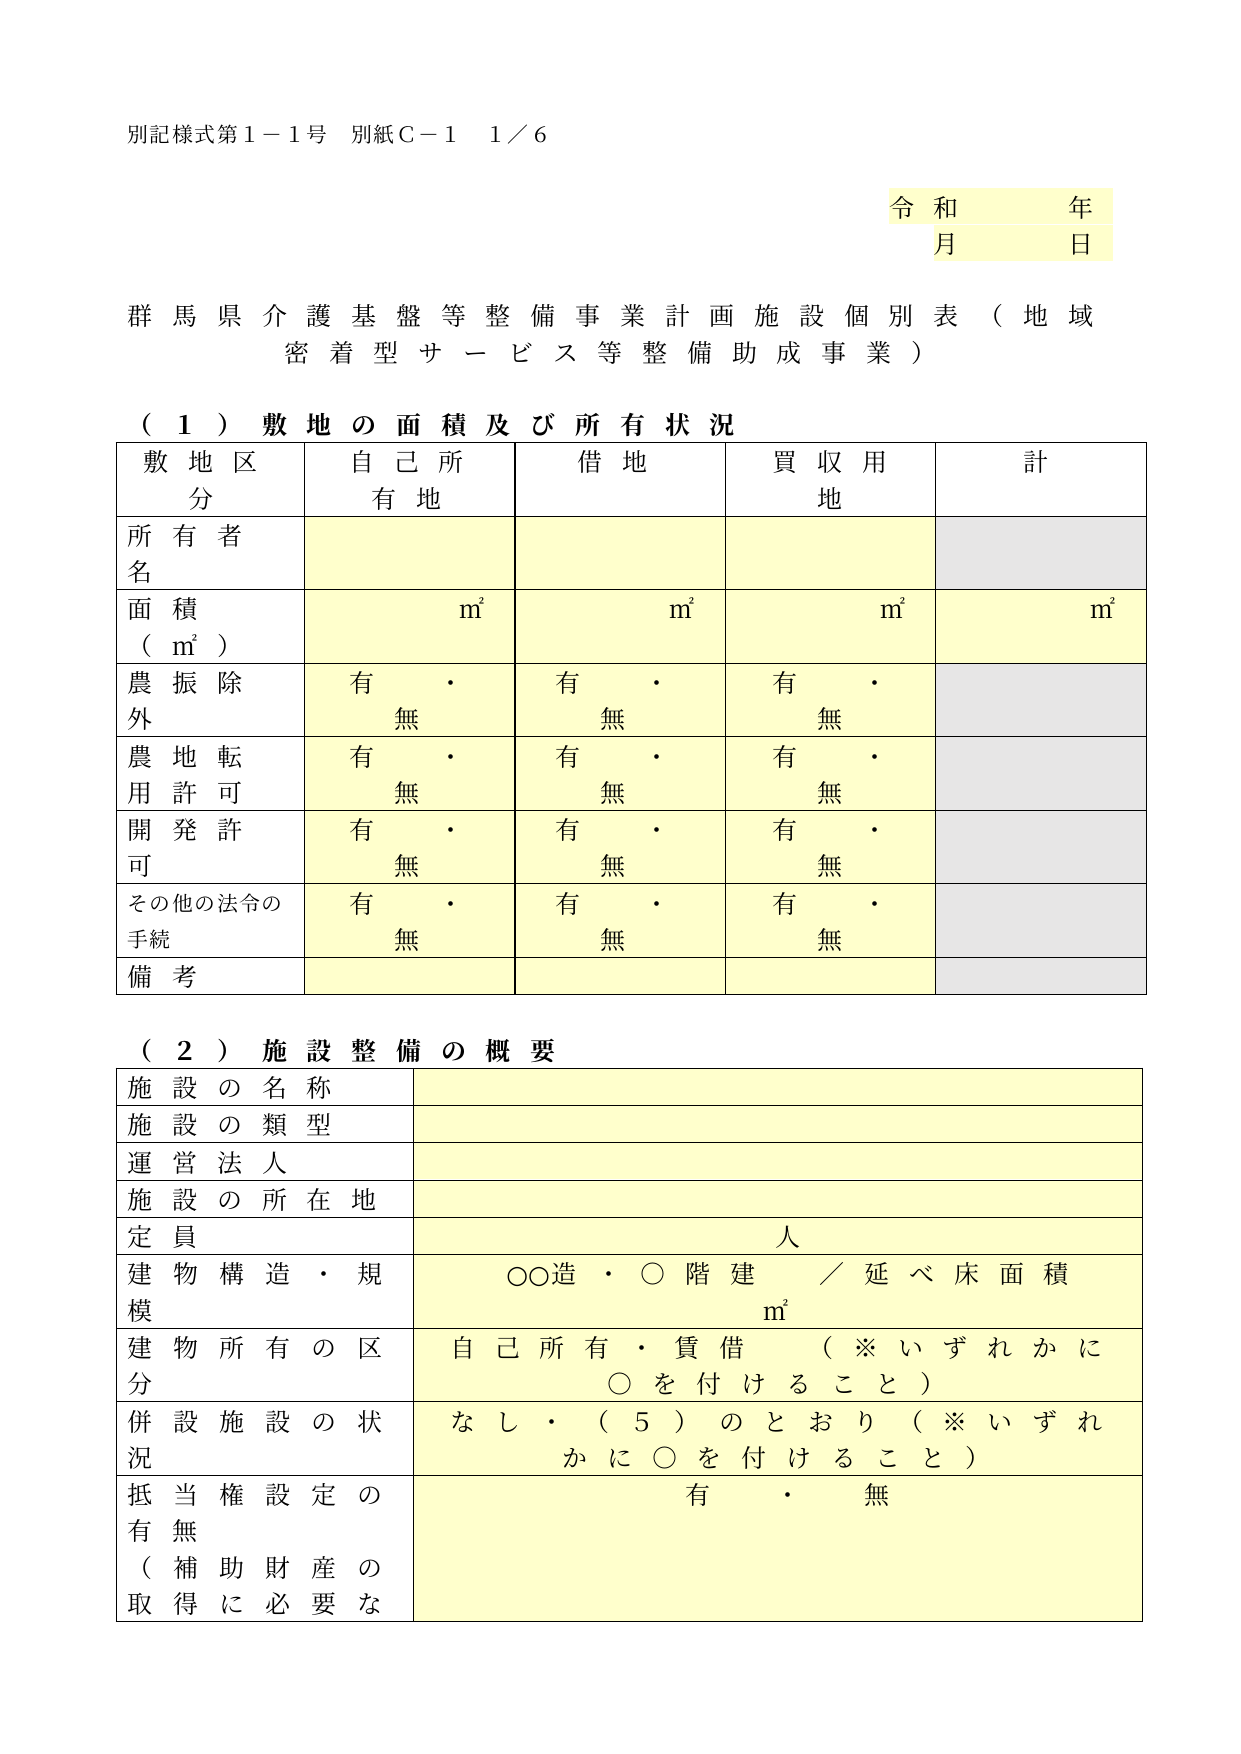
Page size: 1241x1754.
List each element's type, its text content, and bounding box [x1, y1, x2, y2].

table_cell ㎡ [936, 590, 1146, 663]
table_cell 所有者名 [117, 517, 304, 589]
text （２）施設整備の概要 [127, 1031, 1113, 1068]
table_cell 自己所有・賃借 （※いずれかに○を付けること） [414, 1329, 1142, 1401]
table_cell 面積（㎡） [117, 590, 304, 663]
table_cell 有 ・ 無 [414, 1476, 1142, 1621]
table_cell [305, 517, 514, 589]
table_cell [516, 958, 725, 994]
table_cell 有 ・ 無 [305, 737, 514, 810]
table_cell [414, 1106, 1142, 1142]
table_cell 開発許可 [117, 811, 304, 883]
table_cell [726, 517, 935, 589]
table_cell 有 ・ 無 [726, 884, 935, 957]
table_cell [726, 958, 935, 994]
table_cell 施設の類型 [117, 1106, 413, 1142]
table_cell 建物構造・規模 [117, 1255, 413, 1328]
table_cell 農振除外 [117, 664, 304, 736]
table_cell [516, 517, 725, 589]
table_header 買収用地 [726, 443, 935, 516]
table_cell 有 ・ 無 [516, 811, 725, 883]
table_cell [117, 1476, 413, 1621]
table_cell 有 ・ 無 [305, 664, 514, 736]
text （１）敷地の面積及び所有状況 [127, 406, 1113, 442]
table_cell 有 ・ 無 [726, 737, 935, 810]
table_cell 人 [414, 1218, 1142, 1254]
text 別記様式第１－１号 別紙Ｃ－１ １／６ [127, 116, 1113, 152]
table_cell 併設施設の状況 [117, 1402, 413, 1475]
table_header 自己所有地 [305, 443, 514, 516]
table_cell 有 ・ 無 [516, 737, 725, 810]
table_cell [936, 958, 1146, 994]
table_cell なし・（５）のとおり（※いずれかに○を付けること） [414, 1402, 1142, 1475]
table_cell ㎡ [516, 590, 725, 663]
table_cell 有 ・ 無 [726, 811, 935, 883]
table_cell [414, 1143, 1142, 1179]
table_cell 農地転用許可 [117, 737, 304, 810]
table_cell 有 ・ 無 [516, 884, 725, 957]
table_header 敷地区分 [117, 443, 304, 516]
table_cell [936, 517, 1146, 589]
table_header [414, 1069, 1142, 1105]
table_cell 運営法人 [117, 1143, 413, 1179]
table_header 借地 [516, 443, 725, 516]
table_cell ○○造・○階建 ／延べ床面積 ㎡ [414, 1255, 1142, 1328]
table_cell 有 ・ 無 [305, 884, 514, 957]
table_cell [305, 958, 514, 994]
table_header 施設の名称 [117, 1069, 413, 1105]
table_cell 有 ・ 無 [305, 811, 514, 883]
table_cell 定員 [117, 1218, 413, 1254]
table_cell 備考 [117, 958, 304, 994]
table_cell [936, 884, 1146, 957]
table_cell ㎡ [726, 590, 935, 663]
table_header 計 [936, 443, 1146, 516]
table_cell [936, 664, 1146, 736]
text 群馬県介護基盤等整備事業計画施設個別表（地域密着型サービス等整備助成事業） [127, 297, 1113, 369]
table_cell ㎡ [305, 590, 514, 663]
table_cell 有 ・ 無 [516, 664, 725, 736]
table_cell [414, 1181, 1142, 1217]
table_cell その他の法令の手続 [117, 884, 304, 957]
table_cell [936, 737, 1146, 810]
table_cell 有 ・ 無 [726, 664, 935, 736]
table_cell 施設の所在地 [117, 1181, 413, 1217]
table_cell 建物所有の区分 [117, 1329, 413, 1401]
text 令和 年 月 日 [127, 188, 1113, 261]
table_cell [936, 811, 1146, 883]
